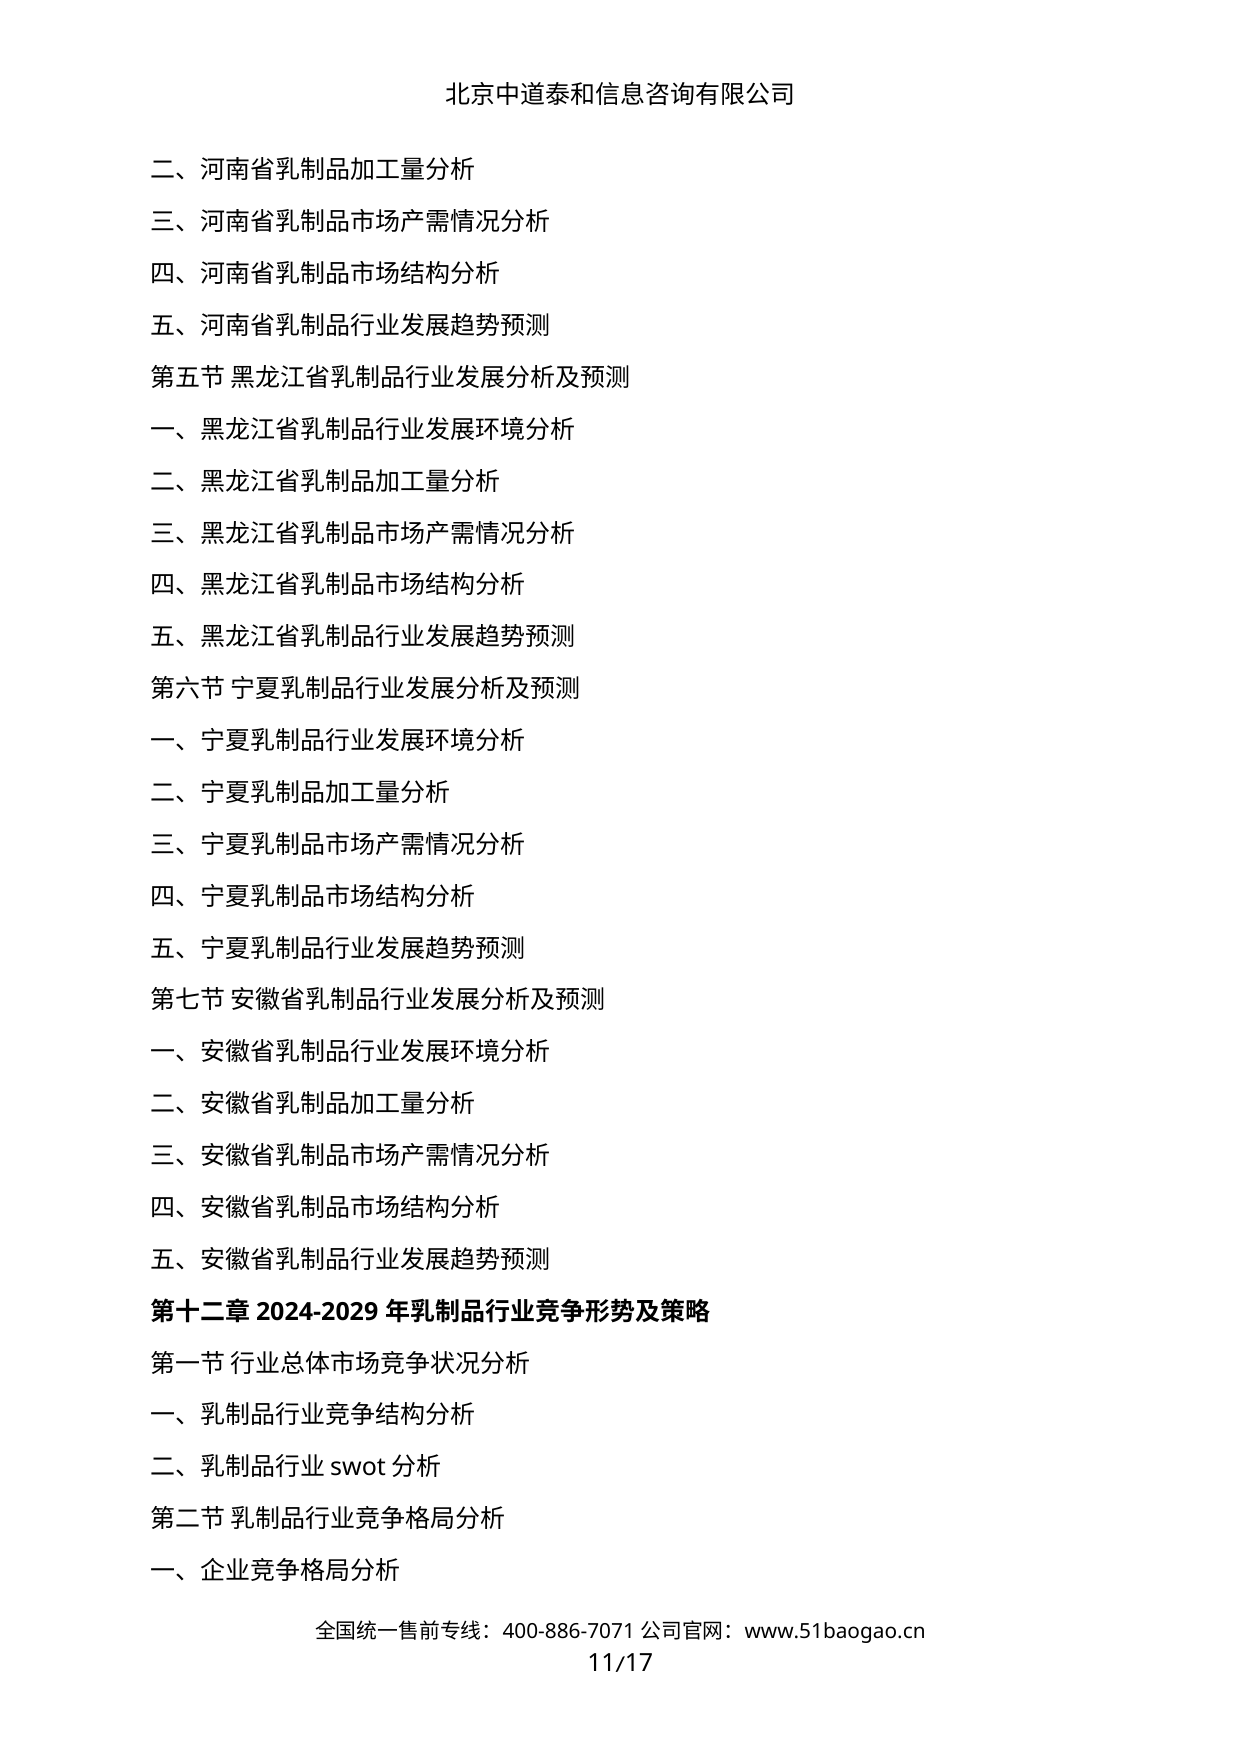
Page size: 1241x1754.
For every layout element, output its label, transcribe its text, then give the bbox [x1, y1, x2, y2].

text 五、黑龙江省乳制品行业发展趋势预测 [150, 617, 1090, 653]
text 第十二章 2024-2029 年乳制品行业竞争形势及策略 [150, 1291, 1090, 1327]
text 四、安徽省乳制品市场结构分析 [150, 1187, 1090, 1224]
text 二、河南省乳制品加工量分析 [150, 150, 1090, 186]
text 三、河南省乳制品市场产需情况分析 [150, 202, 1090, 238]
text 二、宁夏乳制品加工量分析 [150, 772, 1090, 809]
text 二、乳制品行业swot分析 [150, 1447, 1090, 1483]
text 一、乳制品行业竞争结构分析 [150, 1395, 1090, 1431]
text 三、宁夏乳制品市场产需情况分析 [150, 824, 1090, 861]
text 一、黑龙江省乳制品行业发展环境分析 [150, 409, 1090, 446]
text 第五节 黑龙江省乳制品行业发展分析及预测 [150, 357, 1090, 394]
text 二、安徽省乳制品加工量分析 [150, 1084, 1090, 1120]
text 一、企业竞争格局分析 [150, 1551, 1090, 1587]
text 三、黑龙江省乳制品市场产需情况分析 [150, 513, 1090, 549]
text 四、宁夏乳制品市场结构分析 [150, 876, 1090, 912]
text 第七节 安徽省乳制品行业发展分析及预测 [150, 980, 1090, 1016]
text 一、宁夏乳制品行业发展环境分析 [150, 721, 1090, 757]
text 二、黑龙江省乳制品加工量分析 [150, 461, 1090, 497]
text 第六节 宁夏乳制品行业发展分析及预测 [150, 669, 1090, 705]
text 第一节 行业总体市场竞争状况分析 [150, 1343, 1090, 1379]
text 三、安徽省乳制品市场产需情况分析 [150, 1136, 1090, 1172]
text 四、黑龙江省乳制品市场结构分析 [150, 565, 1090, 601]
text 五、宁夏乳制品行业发展趋势预测 [150, 928, 1090, 964]
text 五、安徽省乳制品行业发展趋势预测 [150, 1239, 1090, 1276]
text 第二节 乳制品行业竞争格局分析 [150, 1499, 1090, 1535]
text 四、河南省乳制品市场结构分析 [150, 254, 1090, 290]
text 五、河南省乳制品行业发展趋势预测 [150, 306, 1090, 342]
text 一、安徽省乳制品行业发展环境分析 [150, 1032, 1090, 1068]
